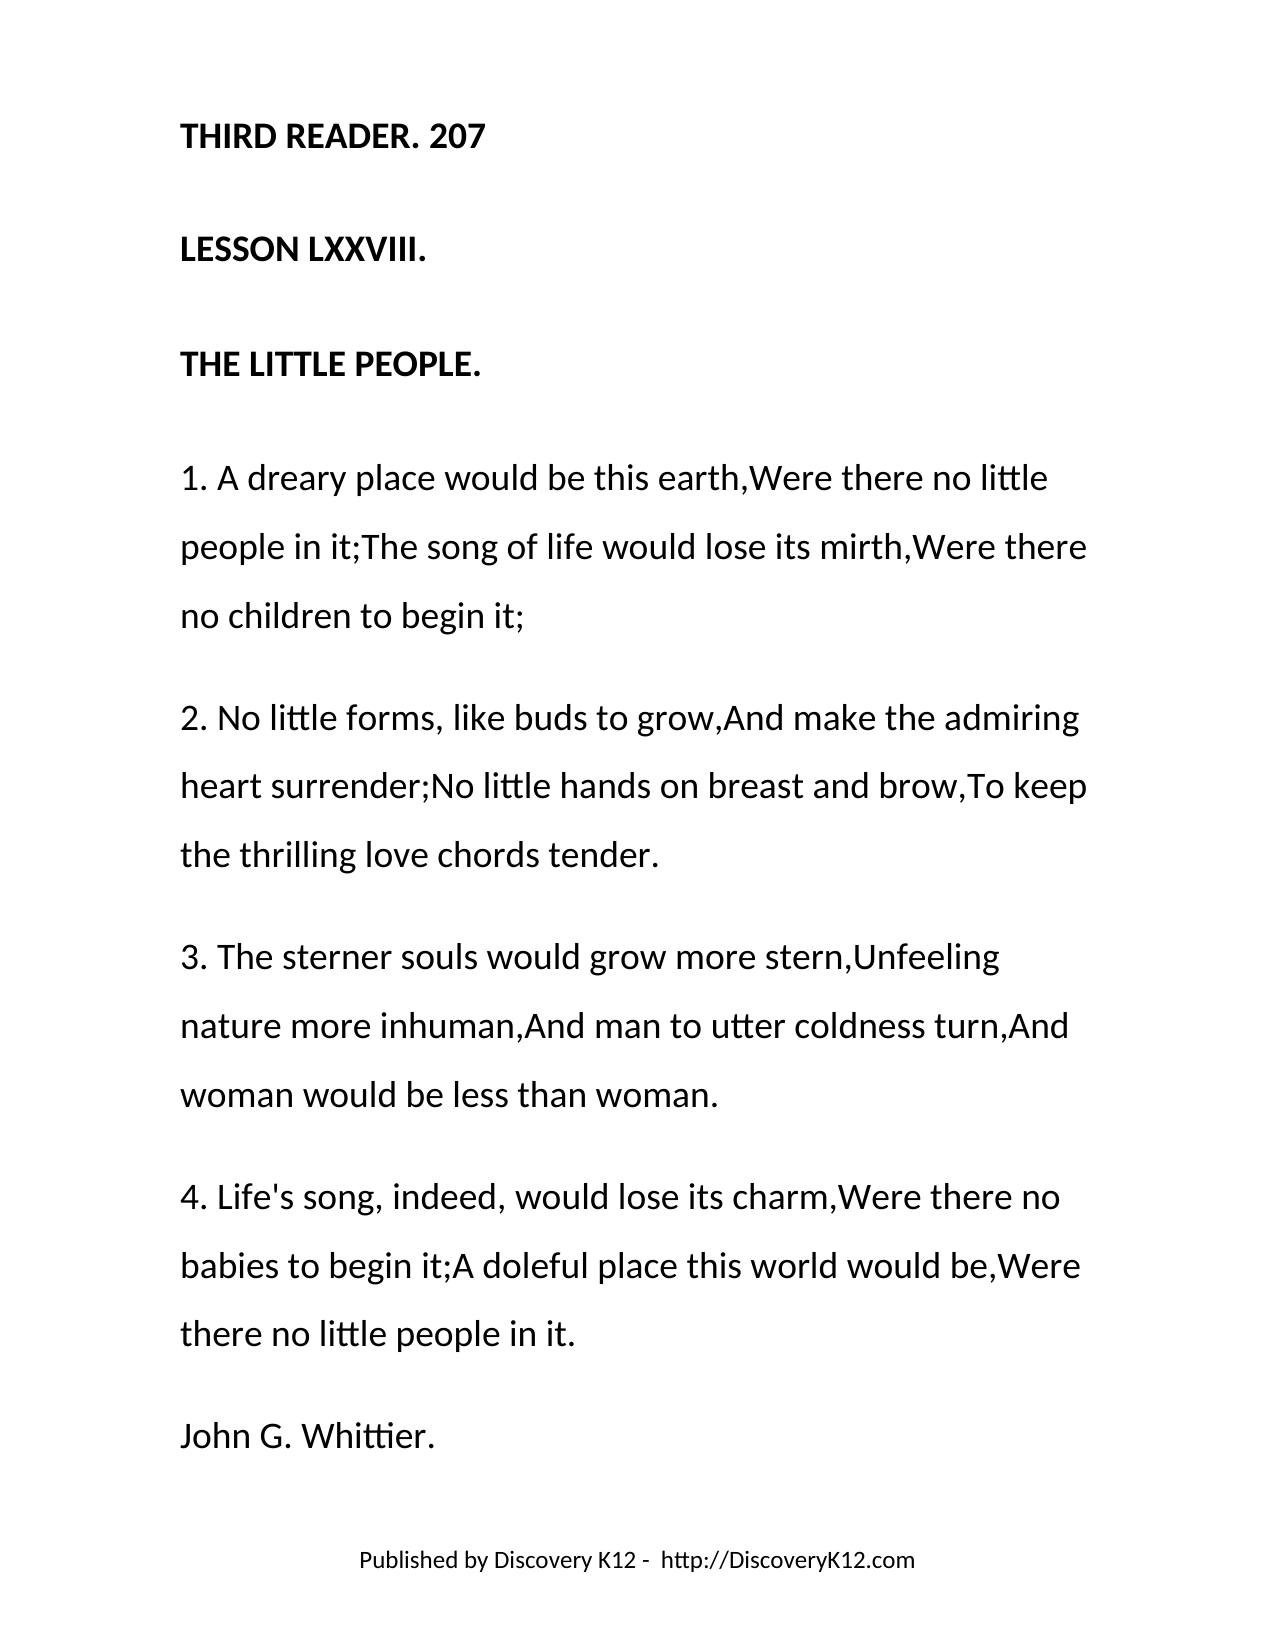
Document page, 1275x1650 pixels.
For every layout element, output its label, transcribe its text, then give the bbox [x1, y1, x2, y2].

text LESSON LXXVIII. [180, 225, 1095, 271]
text 4. Life's song, indeed, would lose its charm, Were there no babies to begin it; A doleful place this world would be, Were there no little people in it. [180, 1173, 1095, 1356]
text 2. No little forms, like buds to grow, And make the admiring heart surrender; No little hands on breast and brow, To keep the thrilling love chords tender. [180, 694, 1095, 877]
text John G. Whittier. [180, 1412, 1095, 1458]
text 1. A dreary place would be this earth, Were there no little people in it; The song of life would lose its mirth, Were there no children to begin it; [180, 454, 1095, 637]
text THIRD READER. 207 [180, 112, 1095, 158]
text THE LITTLE PEOPLE. [180, 339, 1095, 385]
text 3. The sterner souls would grow more stern, Unfeeling nature more inhuman, And man to utter coldness turn, And woman would be less than woman. [180, 933, 1095, 1117]
